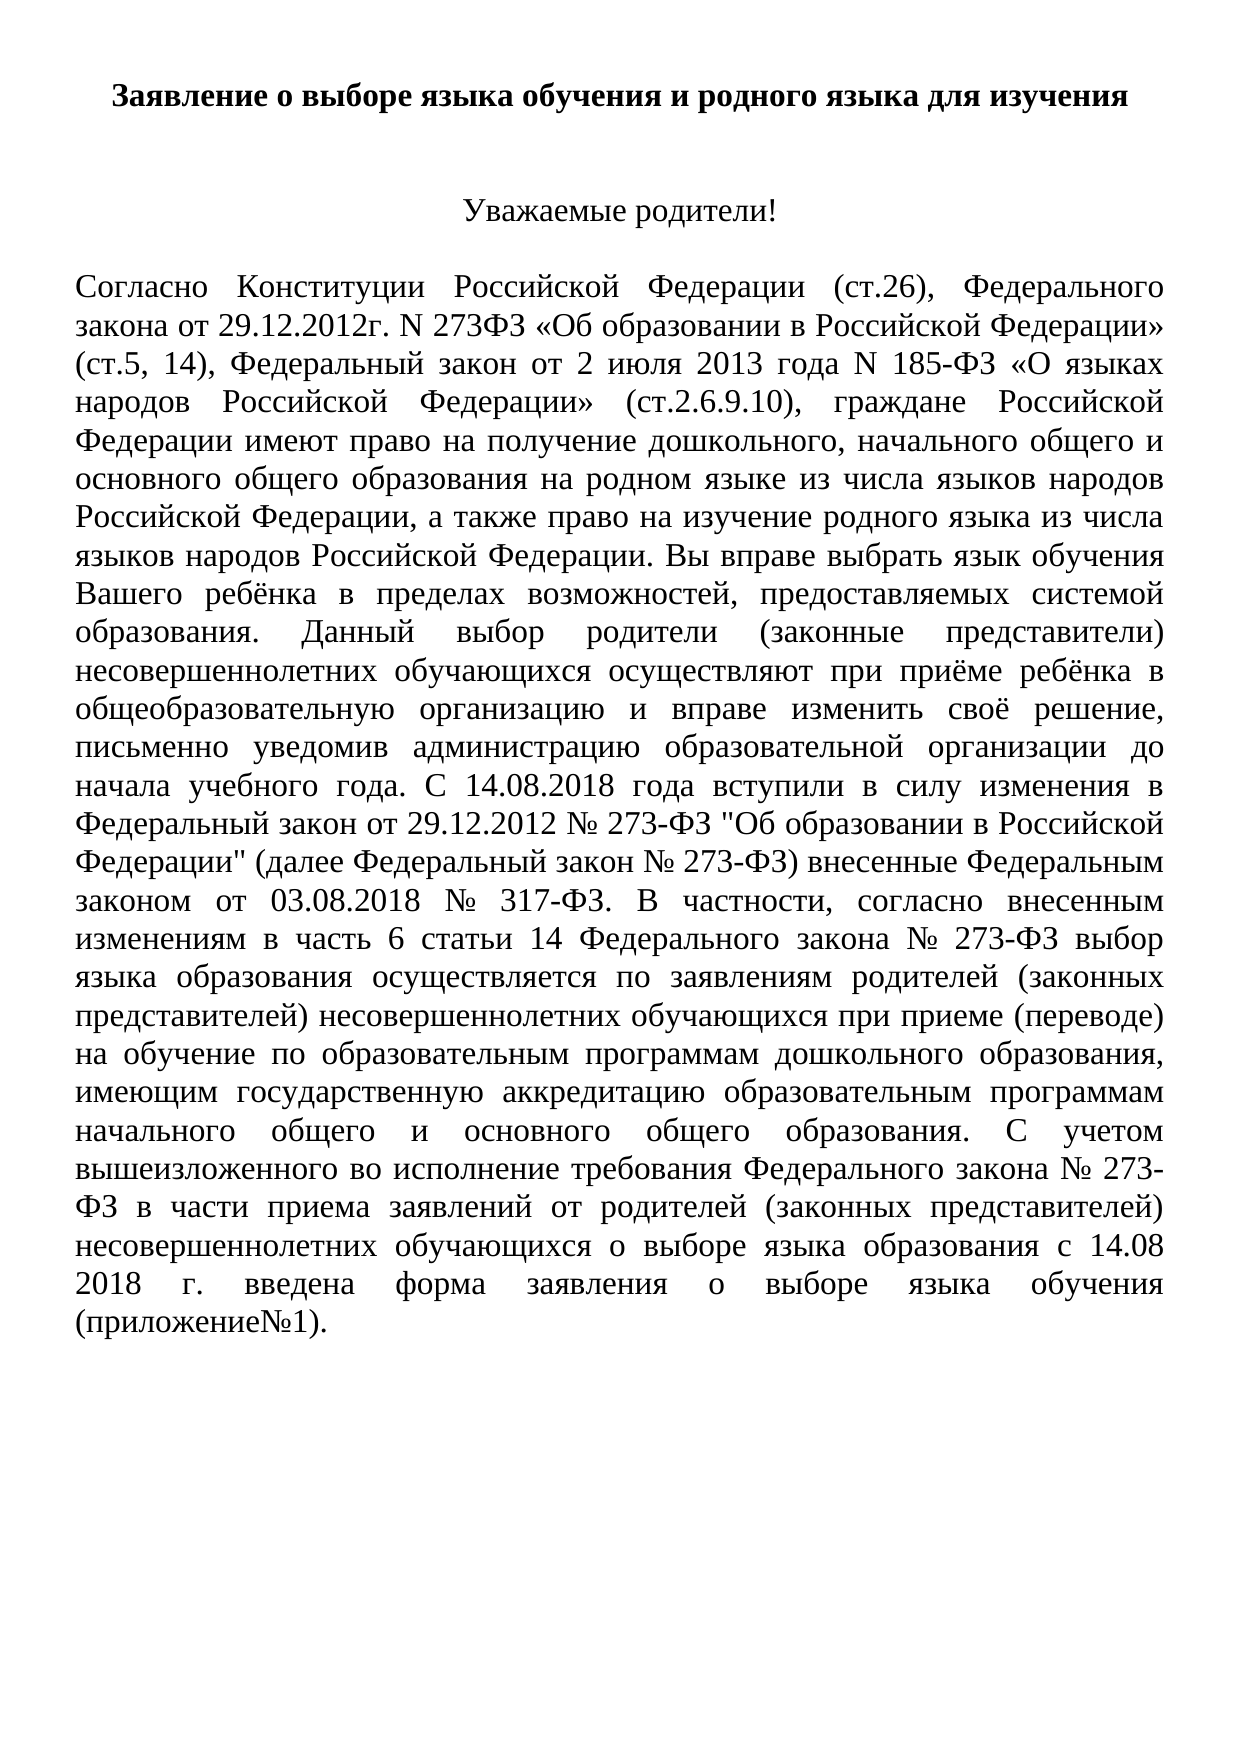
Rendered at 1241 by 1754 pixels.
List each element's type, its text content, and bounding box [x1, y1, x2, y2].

text Заявление о выборе языка обучения и родного языка для изучения [75, 75, 1165, 113]
text Согласно Конституции Российской Федерации (ст.26), Федерального закона от 29.12.2012г. N 273ФЗ «Об образовании в Российской Федерации» (ст.5, 14), Федеральный закон от 2 июля 2013 года N 185-ФЗ «О языках народов Российской Федерации» (ст.2.6.9.10), граждане Российской Федерации имеют право на получение дошкольного, начального общего и основного общего образования на родном языке из числа языков народов Российской Федерации, а также право на изучение родного языка из числа языков народов Российской Федерации. Вы вправе выбрать язык обучения Вашего ребёнка в пределах возможностей, предоставляемых системой образования. Данный выбор родители (законные представители) несовершеннолетних обучающихся осуществляют при приёме ребёнка в общеобразовательную организацию и вправе изменить своё решение, письменно уведомив администрацию образовательной организации до начала учебного года. С 14.08.2018 года вступили в силу изменения в Федеральный закон от 29.12.2012 № 273-ФЗ "Об образовании в Российской Федерации" (далее Федеральный закон № 273-ФЗ) внесенные Федеральным законом от 03.08.2018 № 317-ФЗ. В частности, согласно внесенным изменениям в часть 6 статьи 14 Федерального закона № 273-ФЗ выбор языка образования осуществляется по заявлениям родителей (законных представителей) несовершеннолетних обучающихся при приеме (переводе) на обучение по образовательным программам дошкольного образования, имеющим государственную аккредитацию образовательным программам начального общего и основного общего образования. С учетом вышеизложенного во исполнение требования Федерального закона № 273-ФЗ в части приема заявлений от родителей (законных представителей) несовершеннолетних обучающихся о выборе языка образования с 14.08 2018 г. введена форма заявления о выборе языка обучения (приложение№1). [75, 267, 1165, 1340]
text Уважаемые родители! [75, 190, 1165, 228]
